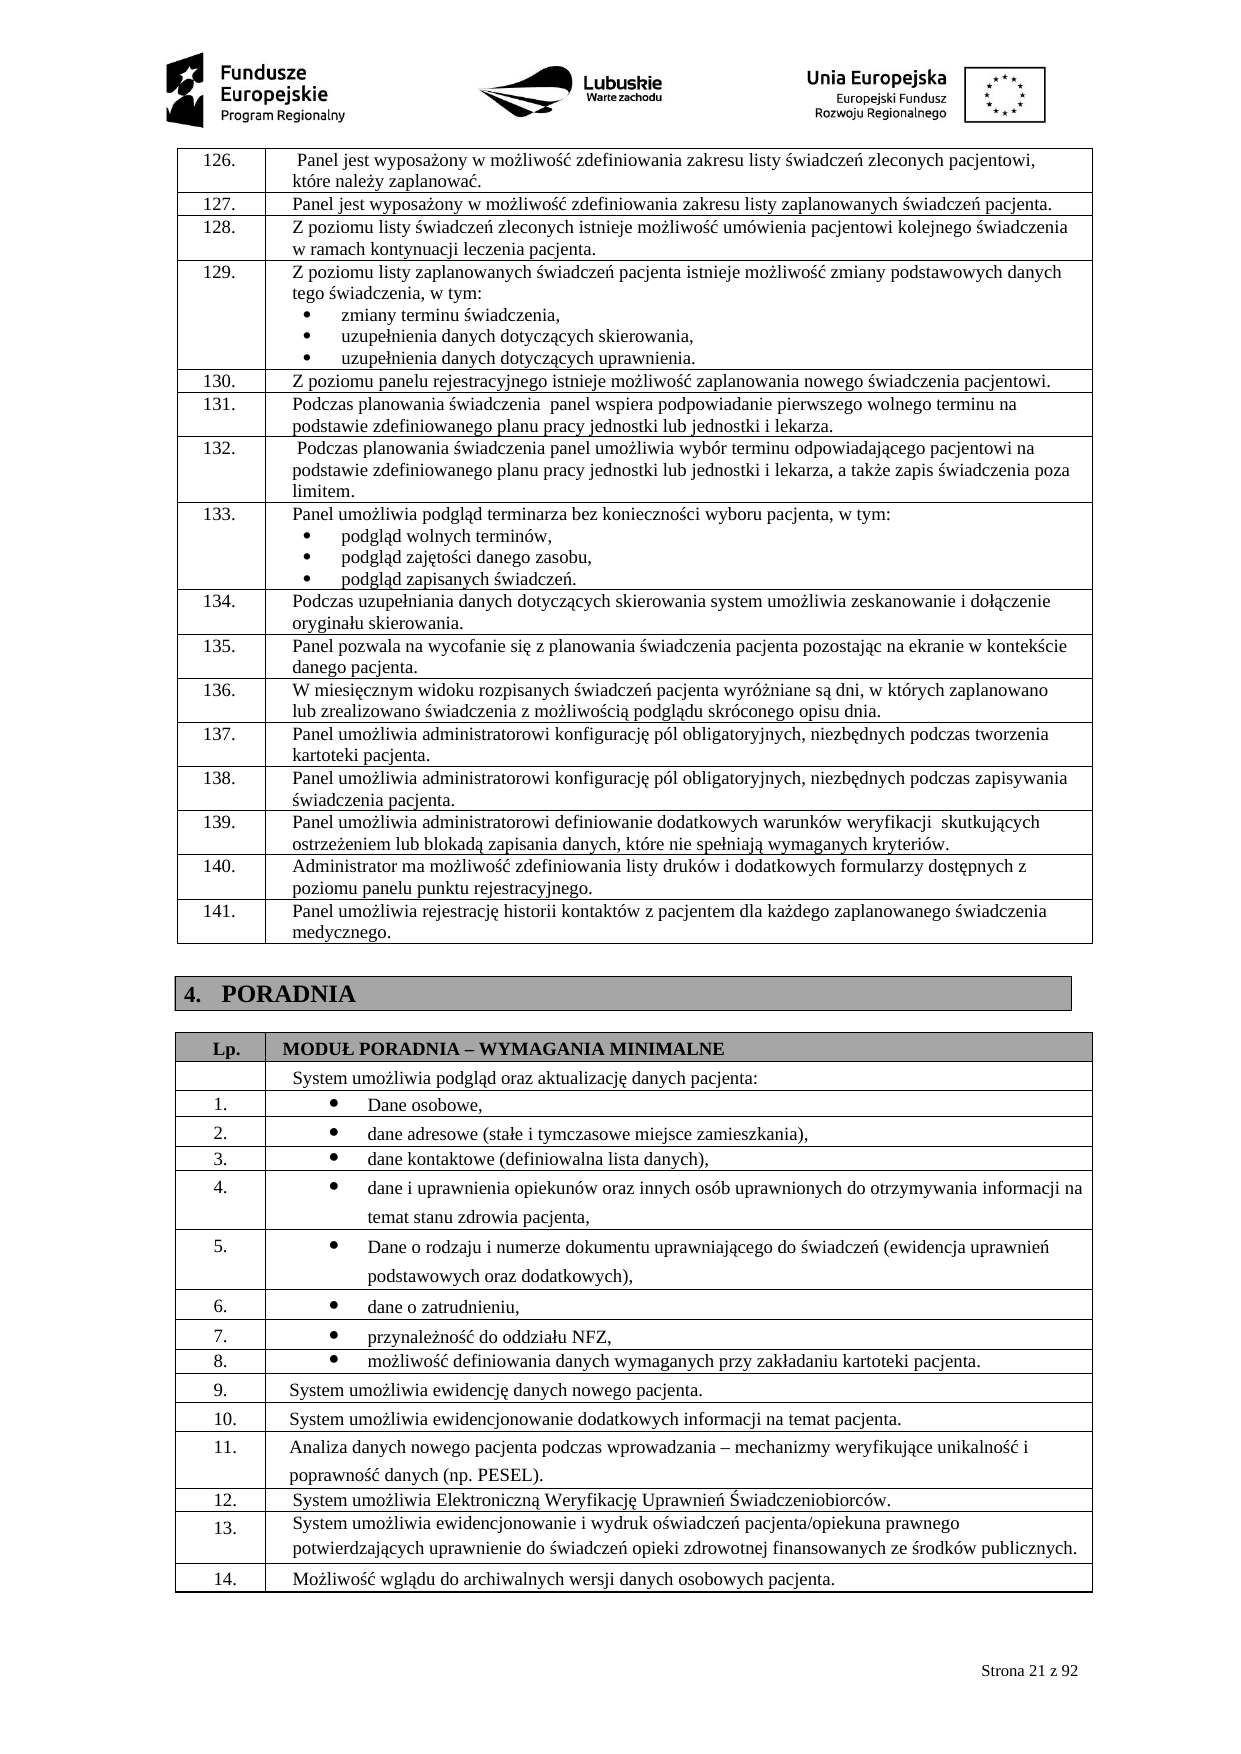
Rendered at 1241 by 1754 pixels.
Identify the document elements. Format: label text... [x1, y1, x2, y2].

table_cell System umożliwia ewidencję danych nowego pacjenta. [266, 1374, 1092, 1402]
table_cell W miesięcznym widoku rozpisanych świadczeń pacjenta wyróżniane są dni, w których zaplanowano lub zrealizowano świadczenia z możliwością podglądu skróconego opisu dnia. [266, 679, 1092, 722]
table_cell [176, 1403, 265, 1431]
table_cell [176, 1062, 265, 1090]
table_cell Panel umożliwia podgląd terminarza bez konieczności wyboru pacjenta, w tym: podgląd wolnych terminów, podgląd zajętości danego zasobu, podgląd zapisanych świadczeń. [266, 503, 1092, 589]
table_cell Panel umożliwia administratorowi definiowanie dodatkowych warunków weryfikacji skutkujących ostrzeżeniem lub blokadą zapisania danych, które nie spełniają wymaganych kryteriów. [266, 811, 1092, 854]
table_cell [178, 767, 265, 810]
table_cell możliwość definiowania danych wymaganych przy zakładaniu kartoteki pacjenta. [266, 1350, 1092, 1373]
table_cell przynależność do oddziału NFZ, [266, 1320, 1092, 1349]
table_cell Z poziomu listy zaplanowanych świadczeń pacjenta istnieje możliwość zmiany podstawowych danych tego świadczenia, w tym: zmiany terminu świadczenia, uzupełnienia danych dotyczących skierowania, uzupełnienia danych dotyczących uprawnienia. [266, 261, 1092, 368]
table_cell [178, 261, 265, 368]
table_cell Administrator ma możliwość zdefiniowania listy druków i dodatkowych formularzy dostępnych z poziomu panelu punktu rejestracyjnego. [266, 855, 1092, 898]
table_cell Podczas planowania świadczenia panel umożliwia wybór terminu odpowiadającego pacjentowi na podstawie zdefiniowanego planu pracy jednostki lub jednostki i lekarza, a także zapis świadczenia poza limitem. [266, 437, 1092, 502]
table_cell [178, 635, 265, 678]
table_cell [176, 1091, 265, 1116]
table_cell System umożliwia podgląd oraz aktualizację danych pacjenta: [266, 1062, 1092, 1090]
table_cell System umożliwia Elektroniczną Weryfikację Uprawnień Świadczeniobiorców. [266, 1489, 1092, 1511]
table_cell dane i uprawnienia opiekunów oraz innych osób uprawnionych do otrzymywania informacji na temat stanu zdrowia pacjenta, [266, 1171, 1092, 1229]
table_cell [176, 1489, 265, 1511]
table_cell dane o zatrudnieniu, [266, 1290, 1092, 1319]
table_cell Z poziomu listy świadczeń zleconych istnieje możliwość umówienia pacjentowi kolejnego świadczenia w ramach kontynuacji leczenia pacjenta. [266, 216, 1092, 259]
table_cell [176, 1320, 265, 1349]
table_cell [178, 149, 265, 192]
table_cell Z poziomu panelu rejestracyjnego istnieje możliwość zaplanowania nowego świadczenia pacjentowi. [266, 370, 1092, 392]
table_cell [176, 1147, 265, 1170]
table_cell Panel umożliwia rejestrację historii kontaktów z pacjentem dla każdego zaplanowanego świadczenia medycznego. [266, 900, 1092, 943]
table_cell [178, 855, 265, 898]
table_cell [178, 370, 265, 392]
table_cell dane adresowe (stałe i tymczasowe miejsce zamieszkania), [266, 1117, 1092, 1146]
table_cell [178, 503, 265, 589]
table_cell System umożliwia ewidencjonowanie dodatkowych informacji na temat pacjenta. [266, 1403, 1092, 1431]
table_cell Panel pozwala na wycofanie się z planowania świadczenia pacjenta pozostając na ekranie w kontekście danego pacjenta. [266, 635, 1092, 678]
table_cell [176, 1512, 265, 1562]
table_cell [178, 437, 265, 502]
table_cell [178, 193, 265, 215]
table_header Lp. [176, 1033, 265, 1061]
table_header MODUŁ PORADNIA – WYMAGANIA MINIMALNE [266, 1033, 1092, 1061]
subtitle PORADNIA [176, 977, 1071, 1010]
table_cell dane kontaktowe (definiowalna lista danych), [266, 1147, 1092, 1170]
table_cell [176, 1432, 265, 1487]
table_cell Możliwość wglądu do archiwalnych wersji danych osobowych pacjenta. [266, 1564, 1092, 1591]
table_cell [176, 1117, 265, 1146]
table_cell [178, 216, 265, 259]
table_cell Panel umożliwia administratorowi konfigurację pól obligatoryjnych, niezbędnych podczas tworzenia kartoteki pacjenta. [266, 723, 1092, 766]
table_cell Podczas planowania świadczenia panel wspiera podpowiadanie pierwszego wolnego terminu na podstawie zdefiniowanego planu pracy jednostki lub jednostki i lekarza. [266, 393, 1092, 436]
table_cell Dane o rodzaju i numerze dokumentu uprawniającego do świadczeń (ewidencja uprawnień podstawowych oraz dodatkowych), [266, 1230, 1092, 1289]
table_cell Podczas uzupełniania danych dotyczących skierowania system umożliwia zeskanowanie i dołączenie oryginału skierowania. [266, 590, 1092, 633]
table_cell Panel jest wyposażony w możliwość zdefiniowania zakresu listy świadczeń zleconych pacjentowi, które należy zaplanować. [266, 149, 1092, 192]
table_cell Dane osobowe, [266, 1091, 1092, 1116]
table_cell [176, 1230, 265, 1289]
table_cell [176, 1564, 265, 1591]
table_cell Panel jest wyposażony w możliwość zdefiniowania zakresu listy zaplanowanych świadczeń pacjenta. [266, 193, 1092, 215]
table_cell [176, 1350, 265, 1373]
table_cell [176, 1171, 265, 1229]
table_cell [178, 679, 265, 722]
table_cell Panel umożliwia administratorowi konfigurację pól obligatoryjnych, niezbędnych podczas zapisywania świadczenia pacjenta. [266, 767, 1092, 810]
table_cell [178, 723, 265, 766]
table_cell [178, 590, 265, 633]
table_cell [176, 1374, 265, 1402]
table_cell [176, 1290, 265, 1319]
picture [147, 33, 1064, 147]
table_cell [178, 393, 265, 436]
table_cell System umożliwia ewidencjonowanie i wydruk oświadczeń pacjenta/opiekuna prawnego potwierdzających uprawnienie do świadczeń opieki zdrowotnej finansowanych ze środków publicznych. [266, 1512, 1092, 1562]
table_cell [178, 811, 265, 854]
table_cell [178, 900, 265, 943]
table_cell Analiza danych nowego pacjenta podczas wprowadzania – mechanizmy weryfikujące unikalność i poprawność danych (np. PESEL). [266, 1432, 1092, 1487]
